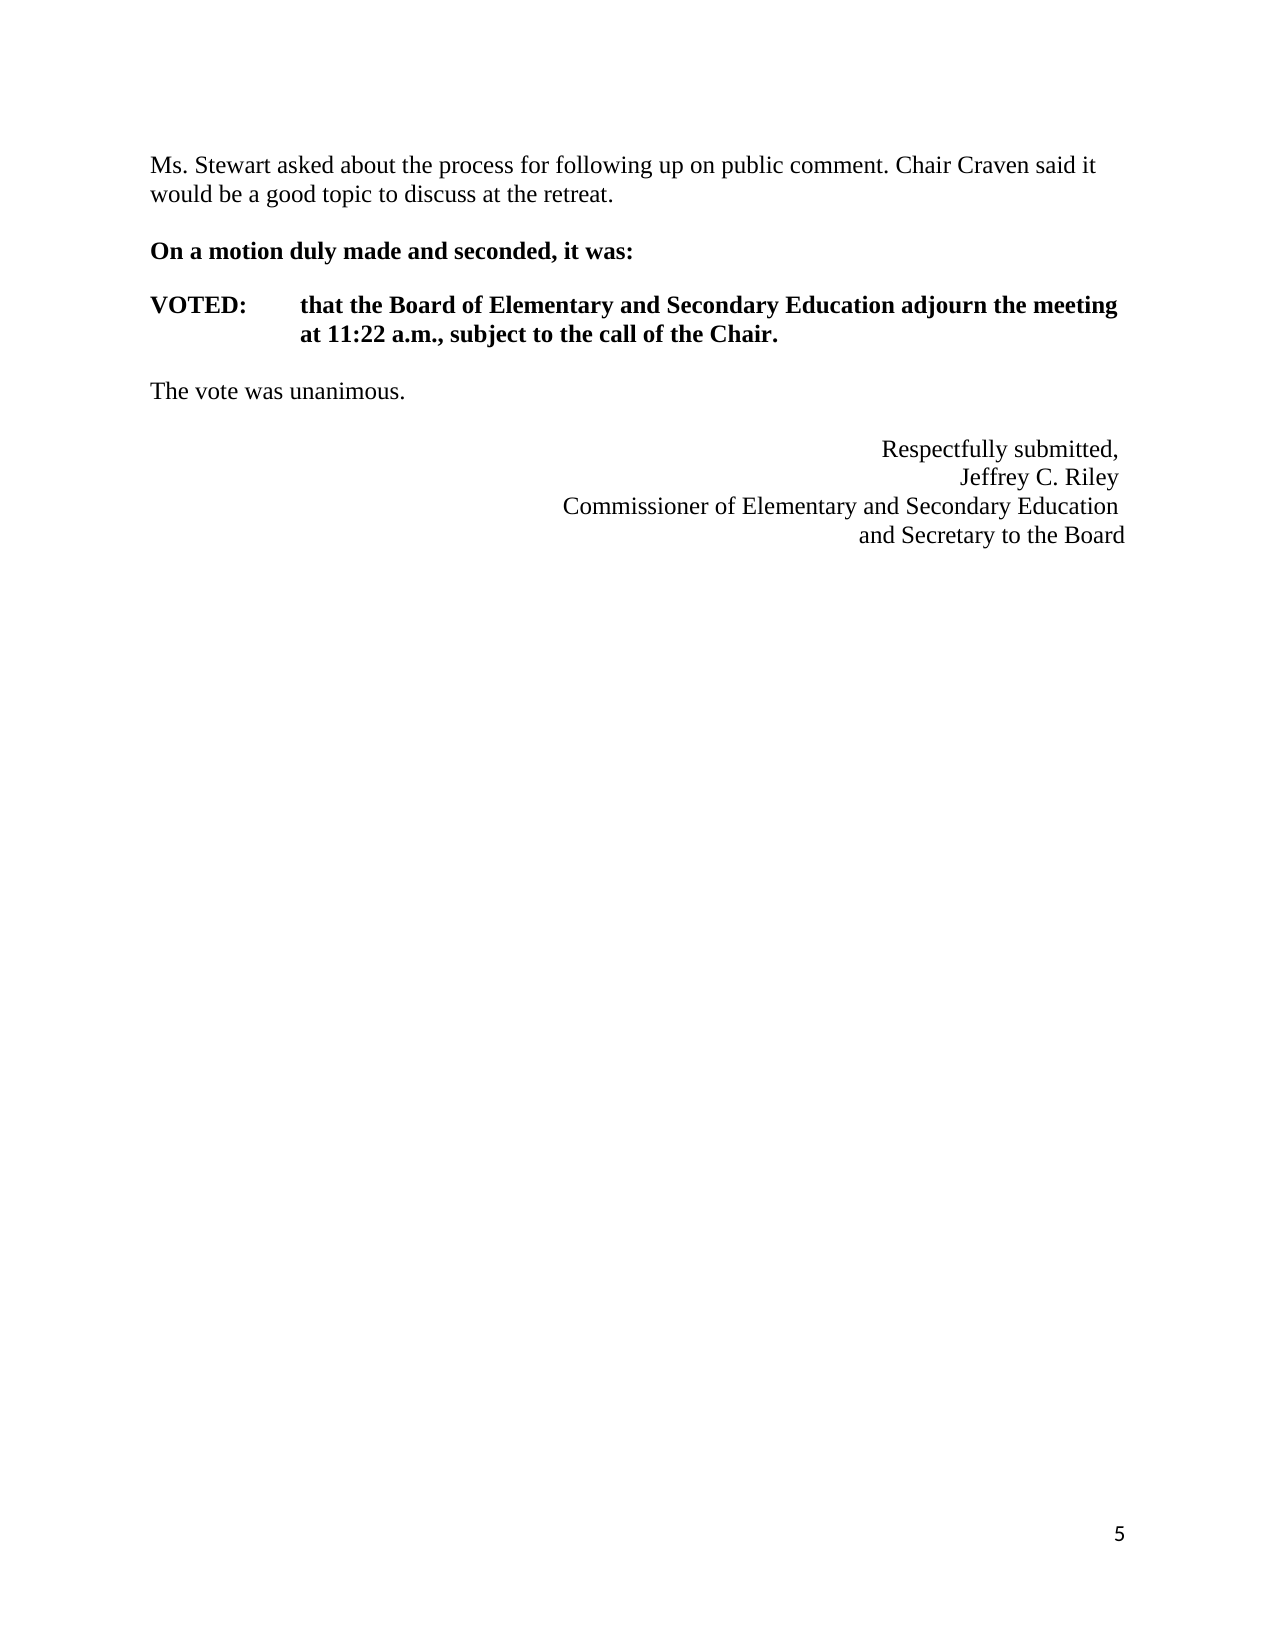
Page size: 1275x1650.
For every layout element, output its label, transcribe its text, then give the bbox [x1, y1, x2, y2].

text Ms. Stewart asked about the process for following up on public comment. Chair Craven said it would be a good topic to discuss at the retreat. [150, 150, 1125, 207]
text and Secretary to the Board [150, 520, 1125, 549]
text Jeffrey C. Riley [150, 462, 1125, 491]
text VOTED: that the Board of Elementary and Secondary Education adjourn the meeting at 11:22 a.m., subject to the call of the Chair. [150, 290, 1125, 347]
text The vote was unanimous. [150, 376, 1125, 405]
text Commissioner of Elementary and Secondary Education [150, 491, 1125, 520]
text On a motion duly made and seconded, it was: [150, 236, 1125, 265]
text Respectfully submitted, [150, 434, 1125, 462]
